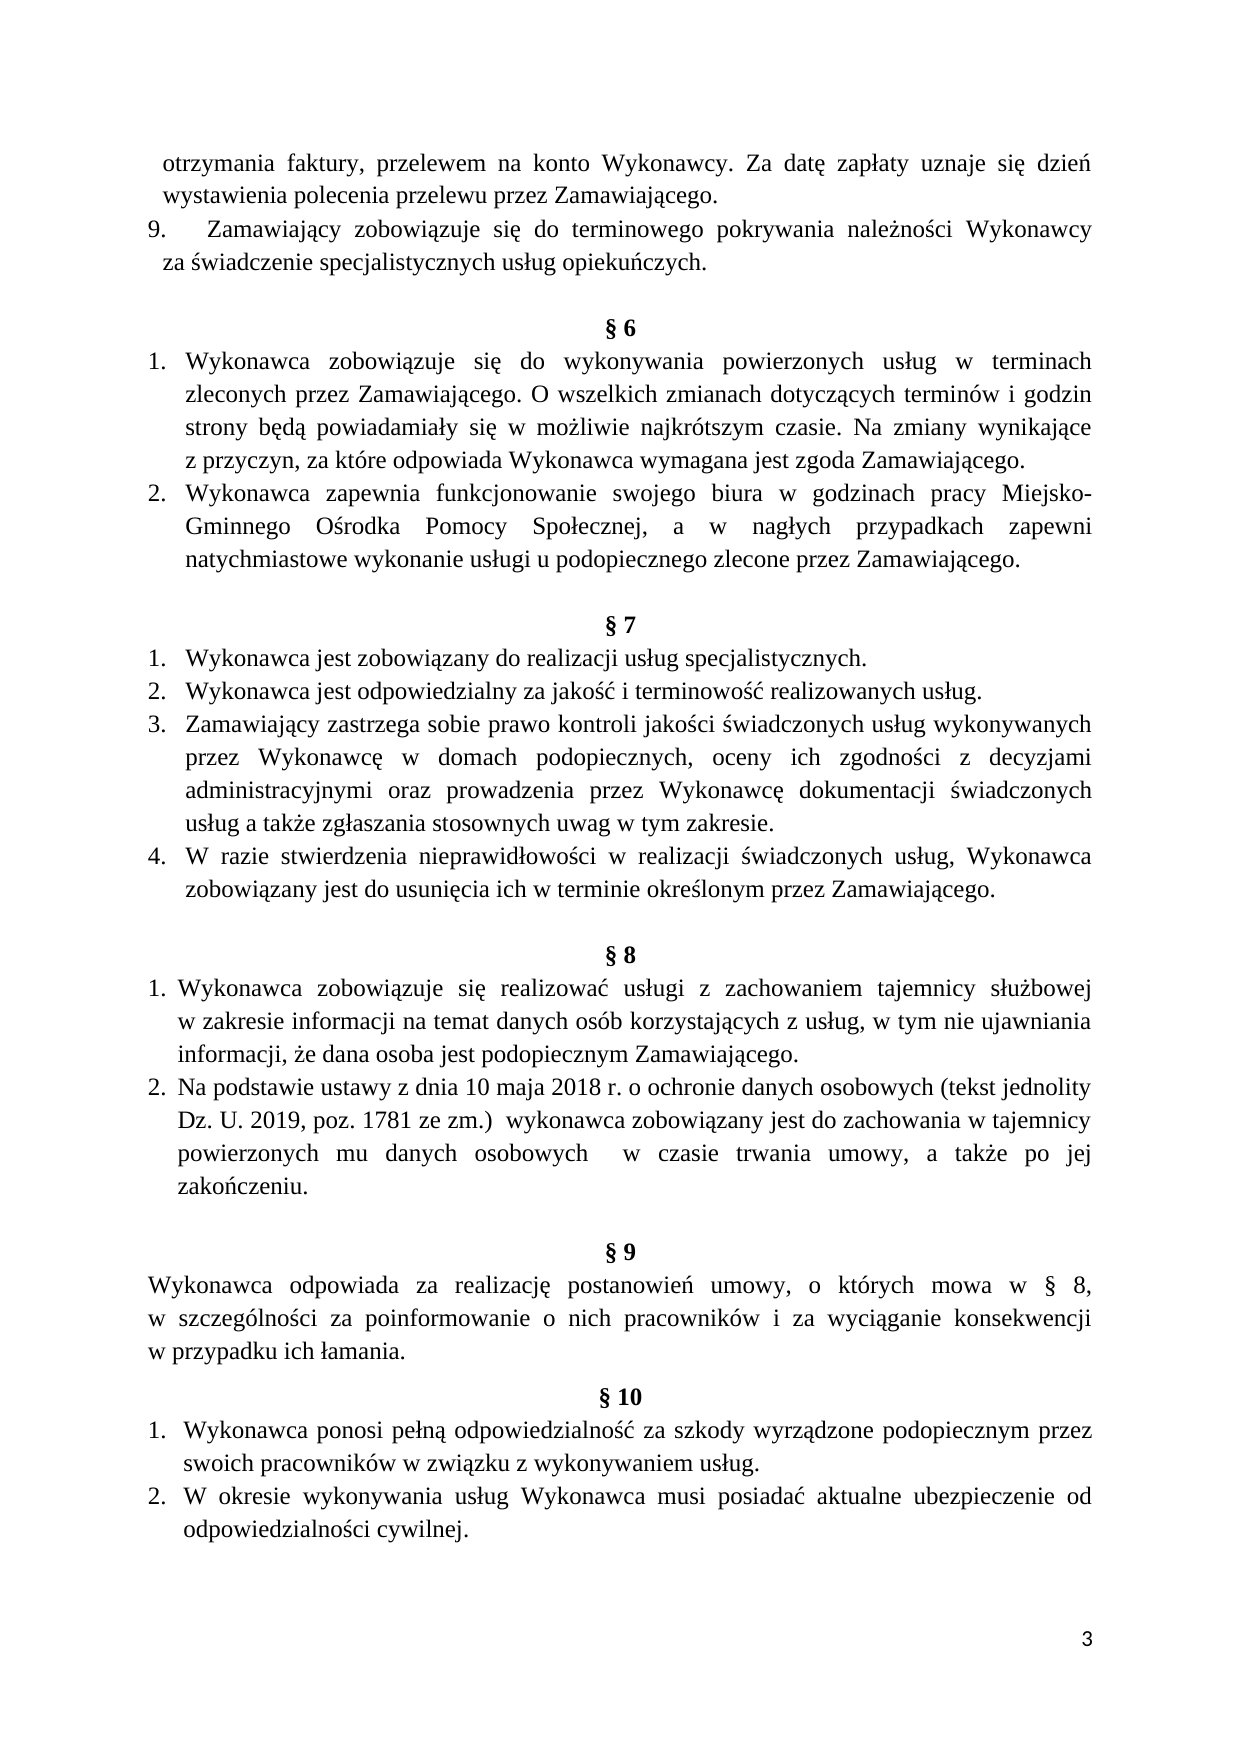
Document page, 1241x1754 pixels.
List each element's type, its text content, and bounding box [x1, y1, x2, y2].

text § 6 [148, 313, 1093, 341]
text § 7 [148, 610, 1093, 639]
text § 8 [148, 940, 1093, 969]
text § 9 [148, 1237, 1093, 1266]
text Wykonawca odpowiada za realizację postanowień umowy, o których mowa w § 8, w szczególności za poinformowanie o nich pracowników i za wyciąganie konsekwencji w przypadku ich łamania. [148, 1270, 1093, 1365]
list Wykonawca zobowiązuje się do wykonywania powierzonych usług w terminach zleconych przez Zamawiającego. O wszelkich zmianach dotyczących terminów i godzin strony będą powiadamiały się w możliwie najkrótszym czasie. Na zmiany wynikające z przyczyn, za które odpowiada Wykonawca wymagana jest zgoda Zamawiającego. [148, 346, 1093, 473]
list Wykonawca zapewnia funkcjonowanie swojego biura w godzinach pracy Miejsko-Gminnego Ośrodka Pomocy Społecznej, a w nagłych przypadkach zapewni natychmiastowe wykonanie usługi u podopiecznego zlecone przez Zamawiającego. [148, 478, 1093, 573]
text 2. W okresie wykonywania usług Wykonawca musi posiadać aktualne ubezpieczenie od odpowiedzialności cywilnej. [148, 1481, 1093, 1543]
list Wykonawca jest zobowiązany do realizacji usług specjalistycznych. [148, 643, 1093, 672]
text 1. Wykonawca ponosi pełną odpowiedzialność za szkody wyrządzone podopiecznym przez swoich pracowników w związku z wykonywaniem usług. [148, 1415, 1093, 1477]
list Wykonawca jest odpowiedzialny za jakość i terminowość realizowanych usług. [148, 676, 1093, 705]
list Zamawiający zobowiązuje się do terminowego pokrywania należności Wykonawcy za świadczenie specjalistycznych usług opiekuńczych. [148, 214, 1093, 275]
list Na podstawie ustawy z dnia 10 maja 2018 r. o ochronie danych osobowych (tekst jednolity Dz. U. 2019, poz. 1781 ze zm.) wykonawca zobowiązany jest do zachowania w tajemnicy powierzonych mu danych osobowych w czasie trwania umowy, a także po jej zakończeniu. [148, 1072, 1093, 1200]
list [148, 148, 1093, 209]
text § 10 [148, 1382, 1093, 1411]
list W razie stwierdzenia nieprawidłowości w realizacji świadczonych usług, Wykonawca zobowiązany jest do usunięcia ich w terminie określonym przez Zamawiającego. [148, 841, 1093, 903]
list Zamawiający zastrzega sobie prawo kontroli jakości świadczonych usług wykonywanych przez Wykonawcę w domach podopiecznych, oceny ich zgodności z decyzjami administracyjnymi oraz prowadzenia przez Wykonawcę dokumentacji świadczonych usług a także zgłaszania stosownych uwag w tym zakresie. [148, 709, 1093, 837]
list Wykonawca zobowiązuje się realizować usługi z zachowaniem tajemnicy służbowej w zakresie informacji na temat danych osób korzystających z usług, w tym nie ujawniania informacji, że dana osoba jest podopiecznym Zamawiającego. [148, 973, 1093, 1068]
